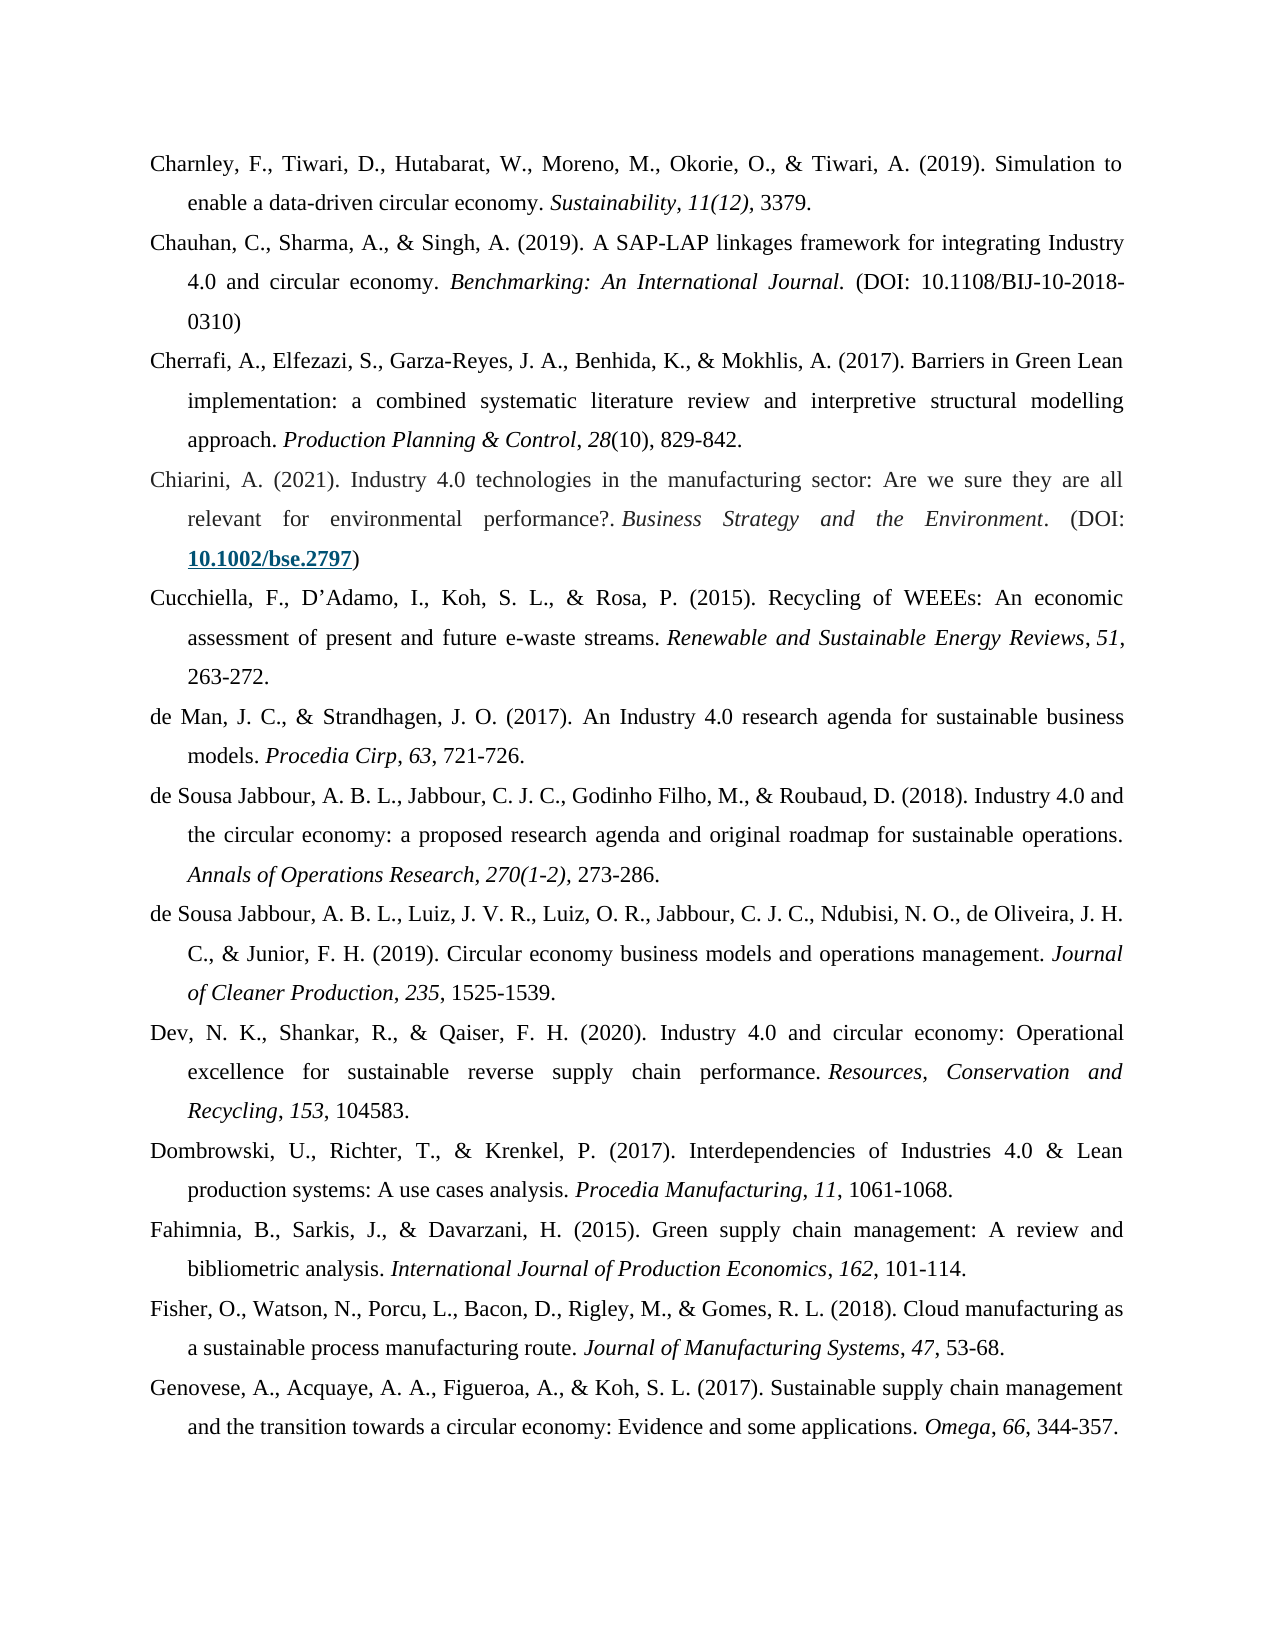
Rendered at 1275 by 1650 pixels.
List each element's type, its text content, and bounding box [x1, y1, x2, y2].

text Cherrafi, A., Elfezazi, S., Garza-Reyes, J. A., Benhida, K., & Mokhlis, A. (2017). Barriers in Green Lean implementation: a combined systematic literature review and interpretive structural modelling approach. Production Planning & Control, 28(10), 829-842. [150, 374, 1125, 453]
text de Sousa Jabbour, A. B. L., Jabbour, C. J. C., Godinho Filho, M., & Roubaud, D. (2018). Industry 4.0 and the circular economy: a proposed research agenda and original roadmap for sustainable operations. Annals of Operations Research, 270(1-2), 273-286. [150, 782, 1125, 887]
text de Sousa Jabbour, A. B. L., Luiz, J. V. R., Luiz, O. R., Jabbour, C. J. C., Ndubisi, N. O., de Oliveira, J. H. C., & Junior, F. H. (2019). Circular economy business models and operations management. Journal of Cleaner Production, 235, 1525-1539. [150, 926, 1125, 1005]
text Chiarini, A. (2021). Industry 4.0 technologies in the manufacturing sector: Are we sure they are all relevant for environmental performance?. Business Strategy and the Environment. (DOI: 10.1002/bse.2797) [150, 492, 1125, 571]
text Fahimnia, B., Sarkis, J., & Davarzani, H. (2015). Green supply chain management: A review and bibliometric analysis. International Journal of Production Economics, 162, 101-114. [150, 1242, 1125, 1282]
text Chauhan, C., Sharma, A., & Singh, A. (2019). A SAP-LAP linkages framework for integrating Industry 4.0 and circular economy. Benchmarking: An International Journal. (DOI: 10.1108/BIJ-10-2018-0310) [150, 229, 1125, 334]
text Dev, N. K., Shankar, R., & Qaiser, F. H. (2020). Industry 4.0 and circular economy: Operational excellence for sustainable reverse supply chain performance. Resources, Conservation and Recycling, 153, 104583. [150, 1045, 1125, 1124]
text Genovese, A., Acquaye, A. A., Figueroa, A., & Koh, S. L. (2017). Sustainable supply chain management and the transition towards a circular economy: Evidence and some applications. Omega, 66, 344-357. [150, 1400, 1125, 1440]
text Cucchiella, F., D’Adamo, I., Koh, S. L., & Rosa, P. (2015). Recycling of WEEEs: An economic assessment of present and future e-waste streams. Renewable and Sustainable Energy Reviews, 51, 263-272. [150, 611, 1125, 689]
text Dombrowski, U., Richter, T., & Krenkel, P. (2017). Interdependencies of Industries 4.0 & Lean production systems: A use cases analysis. Procedia Manufacturing, 11, 1061-1068. [150, 1163, 1125, 1203]
text de Man, J. C., & Strandhagen, J. O. (2017). An Industry 4.0 research agenda for sustainable business models. Procedia Cirp, 63, 721-726. [150, 724, 1125, 768]
text Fisher, O., Watson, N., Porcu, L., Bacon, D., Rigley, M., & Gomes, R. L. (2018). Cloud manufacturing as a sustainable process manufacturing route. Journal of Manufacturing Systems, 47, 53-68. [150, 1321, 1125, 1361]
text Charnley, F., Tiwari, D., Hutabarat, W., Moreno, M., Okorie, O., & Tiwari, A. (2019). Simulation to enable a data-driven circular economy. Sustainability, 11(12), 3379. [150, 150, 1125, 216]
